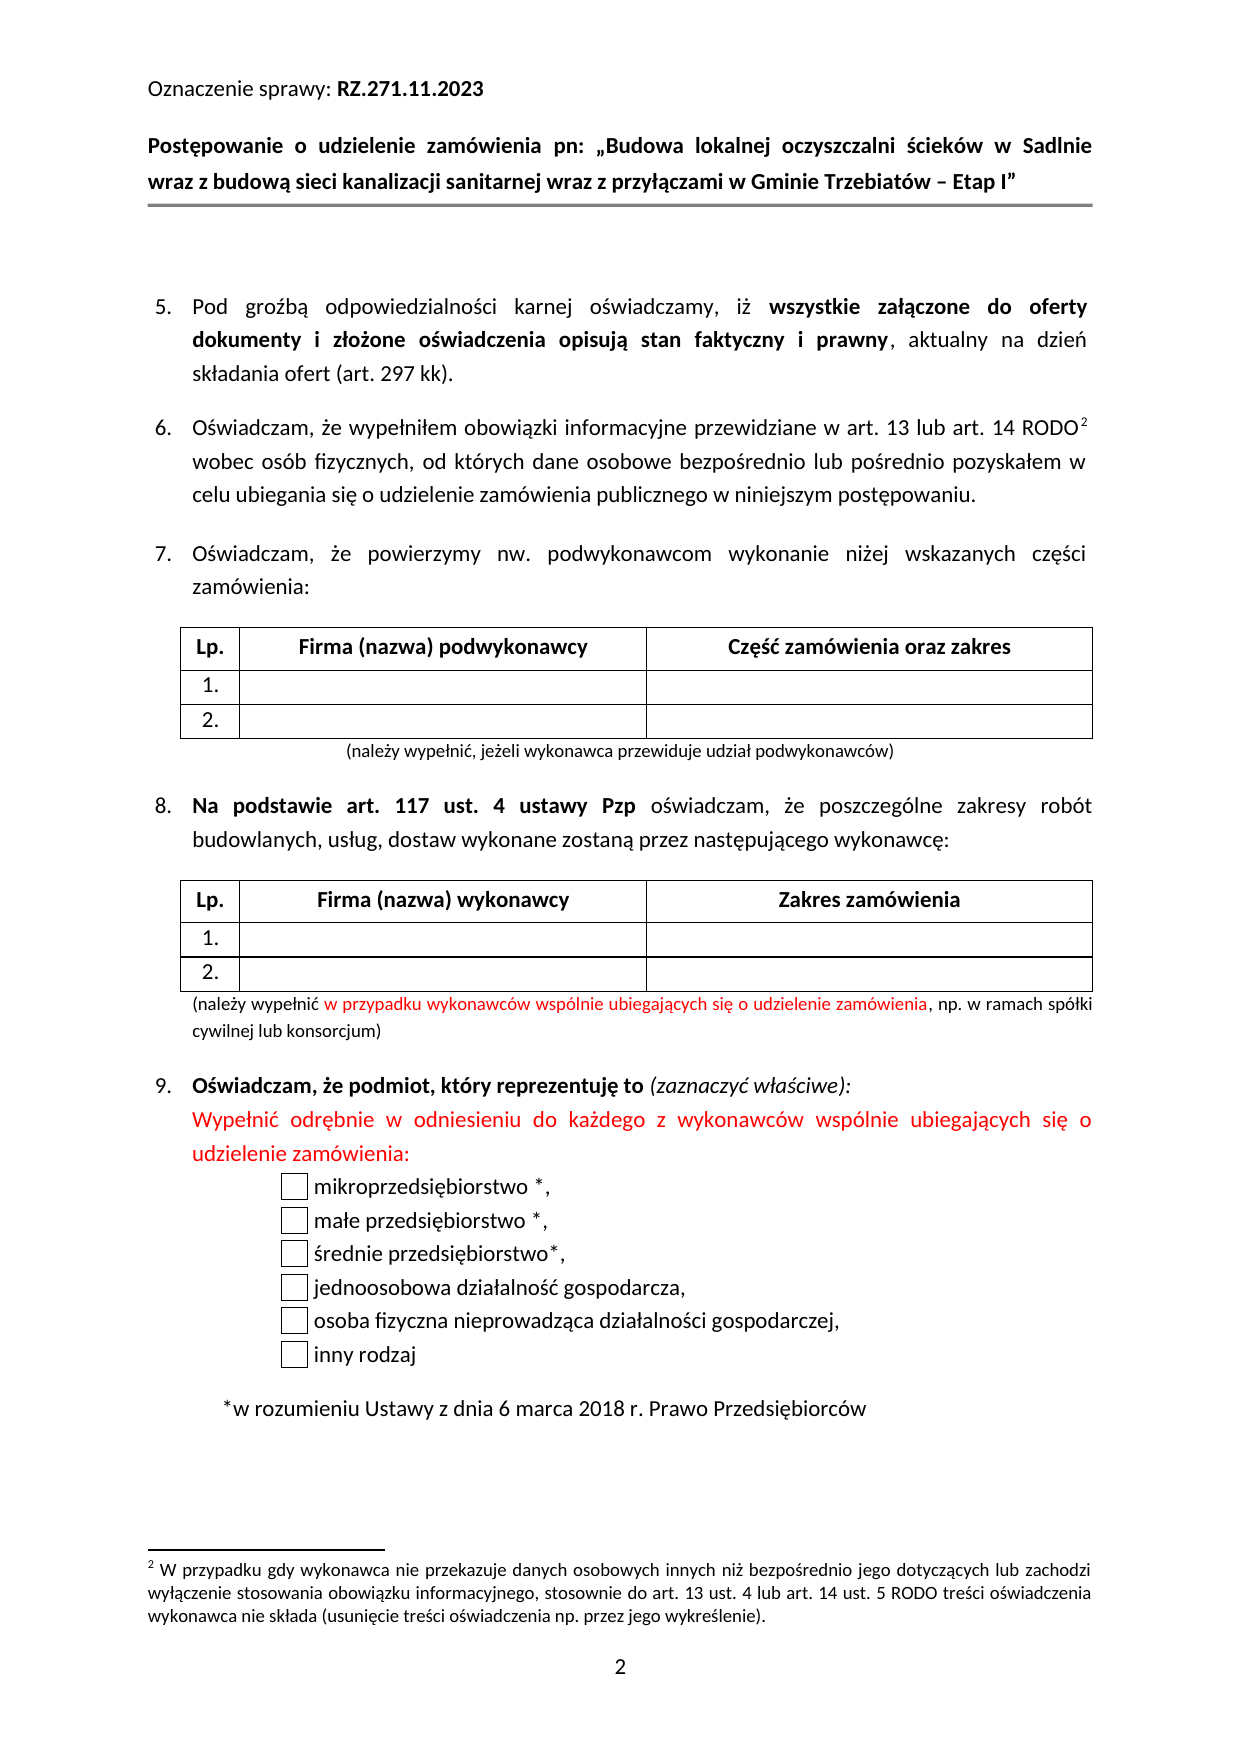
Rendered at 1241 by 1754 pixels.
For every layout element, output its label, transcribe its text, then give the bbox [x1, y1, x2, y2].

table_cell [647, 958, 1092, 991]
table_cell [647, 923, 1092, 956]
text (należy wypełnić, jeżeli wykonawca przewiduje udział podwykonawców) [148, 739, 1093, 762]
list (należy wypełnić w przypadku wykonawców wspólnie ubiegających się o udzielenie zamówienia, np. w ramach spółki cywilnej lub konsorcjum) [192, 992, 1093, 1042]
table_cell [647, 671, 1092, 704]
list Oświadczam, że podmiot, który reprezentuję to (zaznaczyć właściwe): [154, 1072, 1093, 1100]
table_header Lp. [181, 881, 239, 922]
text *w rozumieniu Ustawy z dnia 6 marca 2018 r. Prawo Przedsiębiorców [221, 1394, 1093, 1422]
table_cell 2. [181, 958, 239, 991]
list Pod groźbą odpowiedzialności karnej oświadczamy, iż wszystkie załączone do oferty dokumenty i złożone oświadczenia opisują stan faktyczny i prawny, aktualny na dzień składania ofert (art. 297 kk). [154, 292, 1087, 387]
list średnie przedsiębiorstwo*, [281, 1239, 1093, 1267]
table_cell [240, 923, 646, 956]
list Oświadczam, że wypełniłem obowiązki informacyjne przewidziane w art. 13 lub art. 14 RODO wobec osób fizycznych, od których dane osobowe bezpośrednio lub pośrednio pozyskałem w celu ubiegania się o udzielenie zamówienia publicznego w niniejszym postępowaniu. [154, 413, 1087, 508]
table_header Firma (nazwa) podwykonawcy [240, 628, 646, 669]
list Wypełnić odrębnie w odniesieniu do każdego z wykonawców wspólnie ubiegających się o udzielenie zamówienia: [192, 1105, 1093, 1167]
table_cell 1. [181, 671, 239, 704]
list inny rodzaj [281, 1340, 1093, 1368]
list Oświadczam, że powierzymy nw. podwykonawcom wykonanie niżej wskazanych części zamówienia: [154, 539, 1087, 601]
list osoba fizyczna nieprowadząca działalności gospodarczej, [281, 1306, 1093, 1334]
table_header Firma (nazwa) wykonawcy [240, 881, 646, 922]
table_cell [240, 705, 646, 738]
list jednoosobowa działalność gospodarcza, [281, 1273, 1093, 1301]
table_cell 2. [181, 705, 239, 738]
table_header Część zamówienia oraz zakres [647, 628, 1092, 669]
table_cell 1. [181, 923, 239, 956]
table_cell [240, 671, 646, 704]
list mikroprzedsiębiorstwo *, [281, 1172, 1093, 1200]
table_header Lp. [181, 628, 239, 669]
list małe przedsiębiorstwo *, [281, 1206, 1093, 1234]
table_cell [240, 958, 646, 991]
list Na podstawie art. 117 ust. 4 ustawy Pzp oświadczam, że poszczególne zakresy robót budowlanych, usług, dostaw wykonane zostaną przez następującego wykonawcę: [154, 792, 1093, 853]
table_cell [647, 705, 1092, 738]
table_header Zakres zamówienia [647, 881, 1092, 922]
